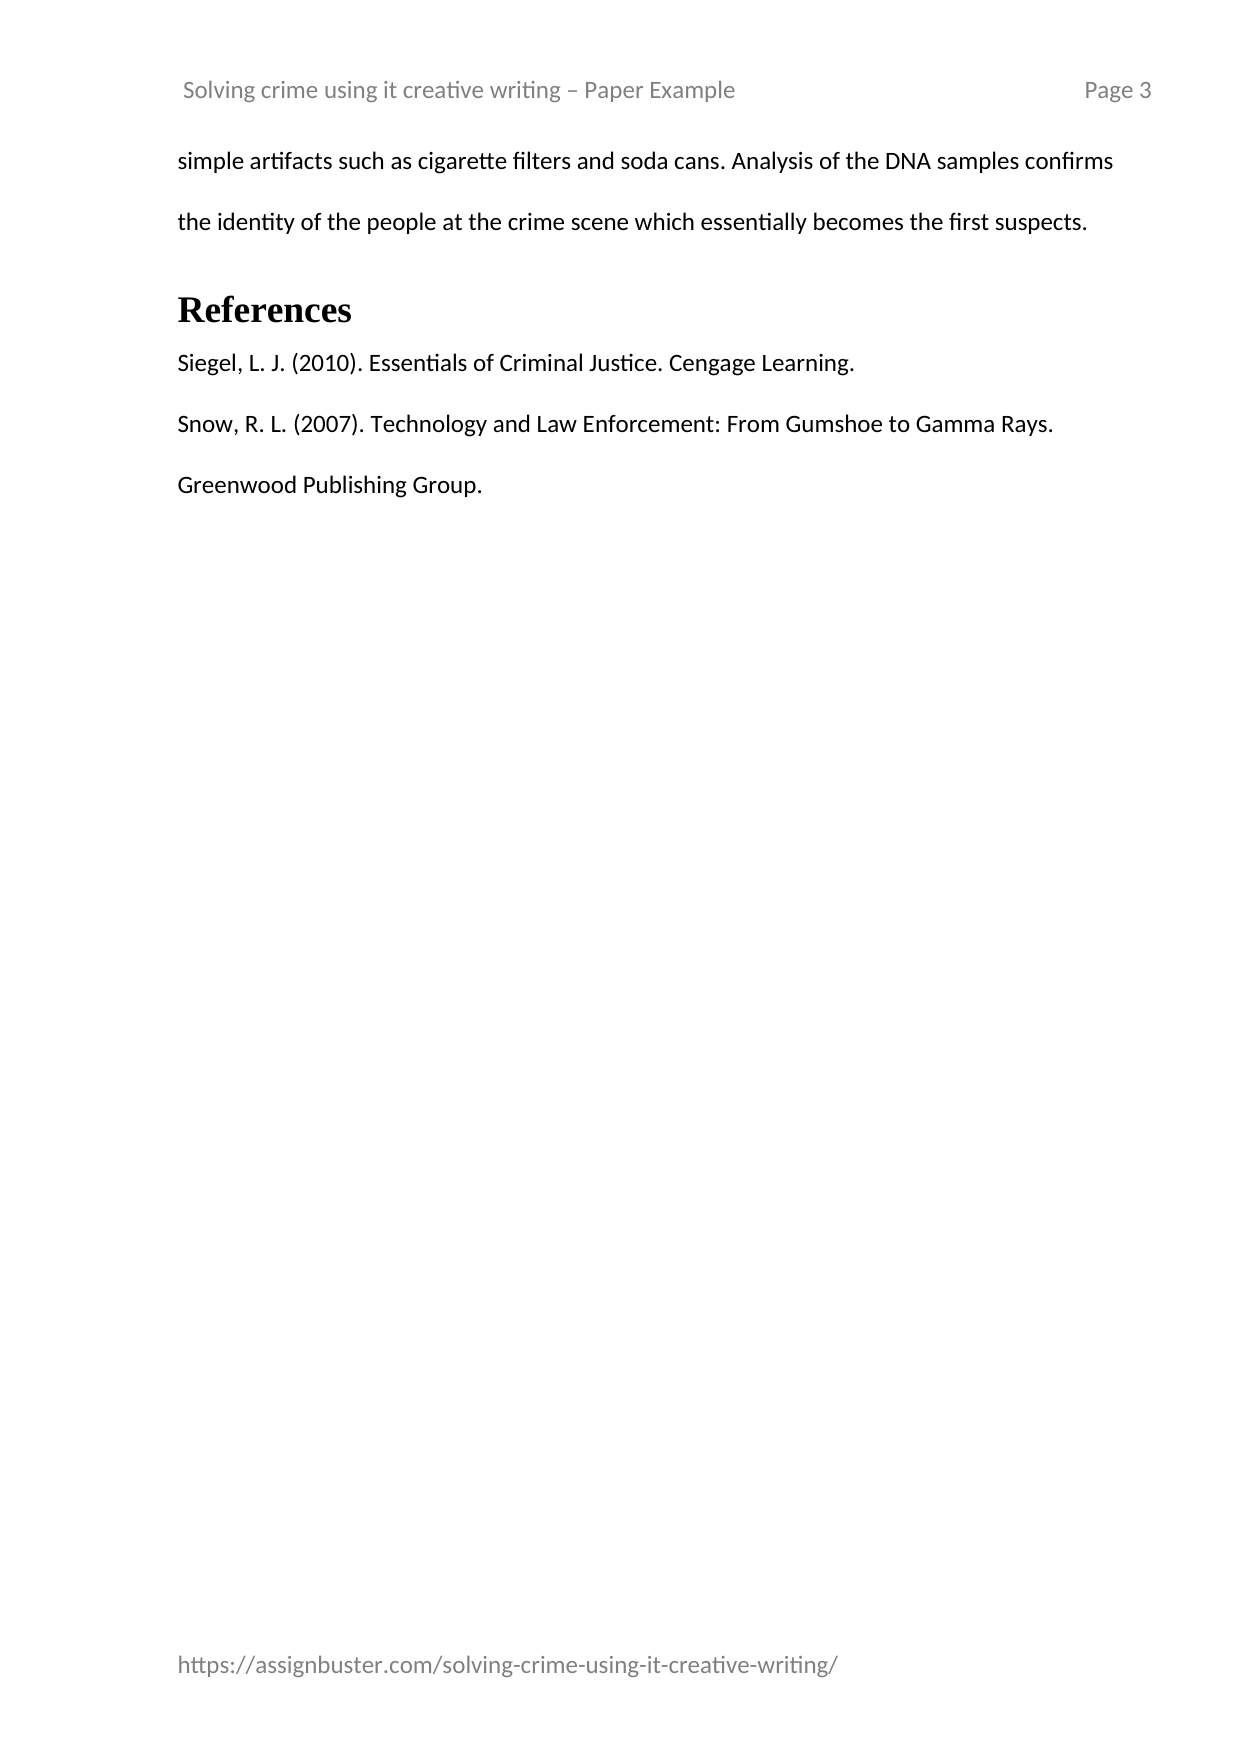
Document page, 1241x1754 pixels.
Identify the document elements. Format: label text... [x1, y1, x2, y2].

subtitle References [177, 288, 1152, 331]
text Siegel, L. J. (2010). Essentials of Criminal Justice. Cengage Learning. Snow, R. L. (2007). Technology and Law Enforcement: From Gumshoe to Gamma Rays. Greenwood Publishing Group. [177, 347, 1152, 499]
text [177, 145, 1152, 237]
